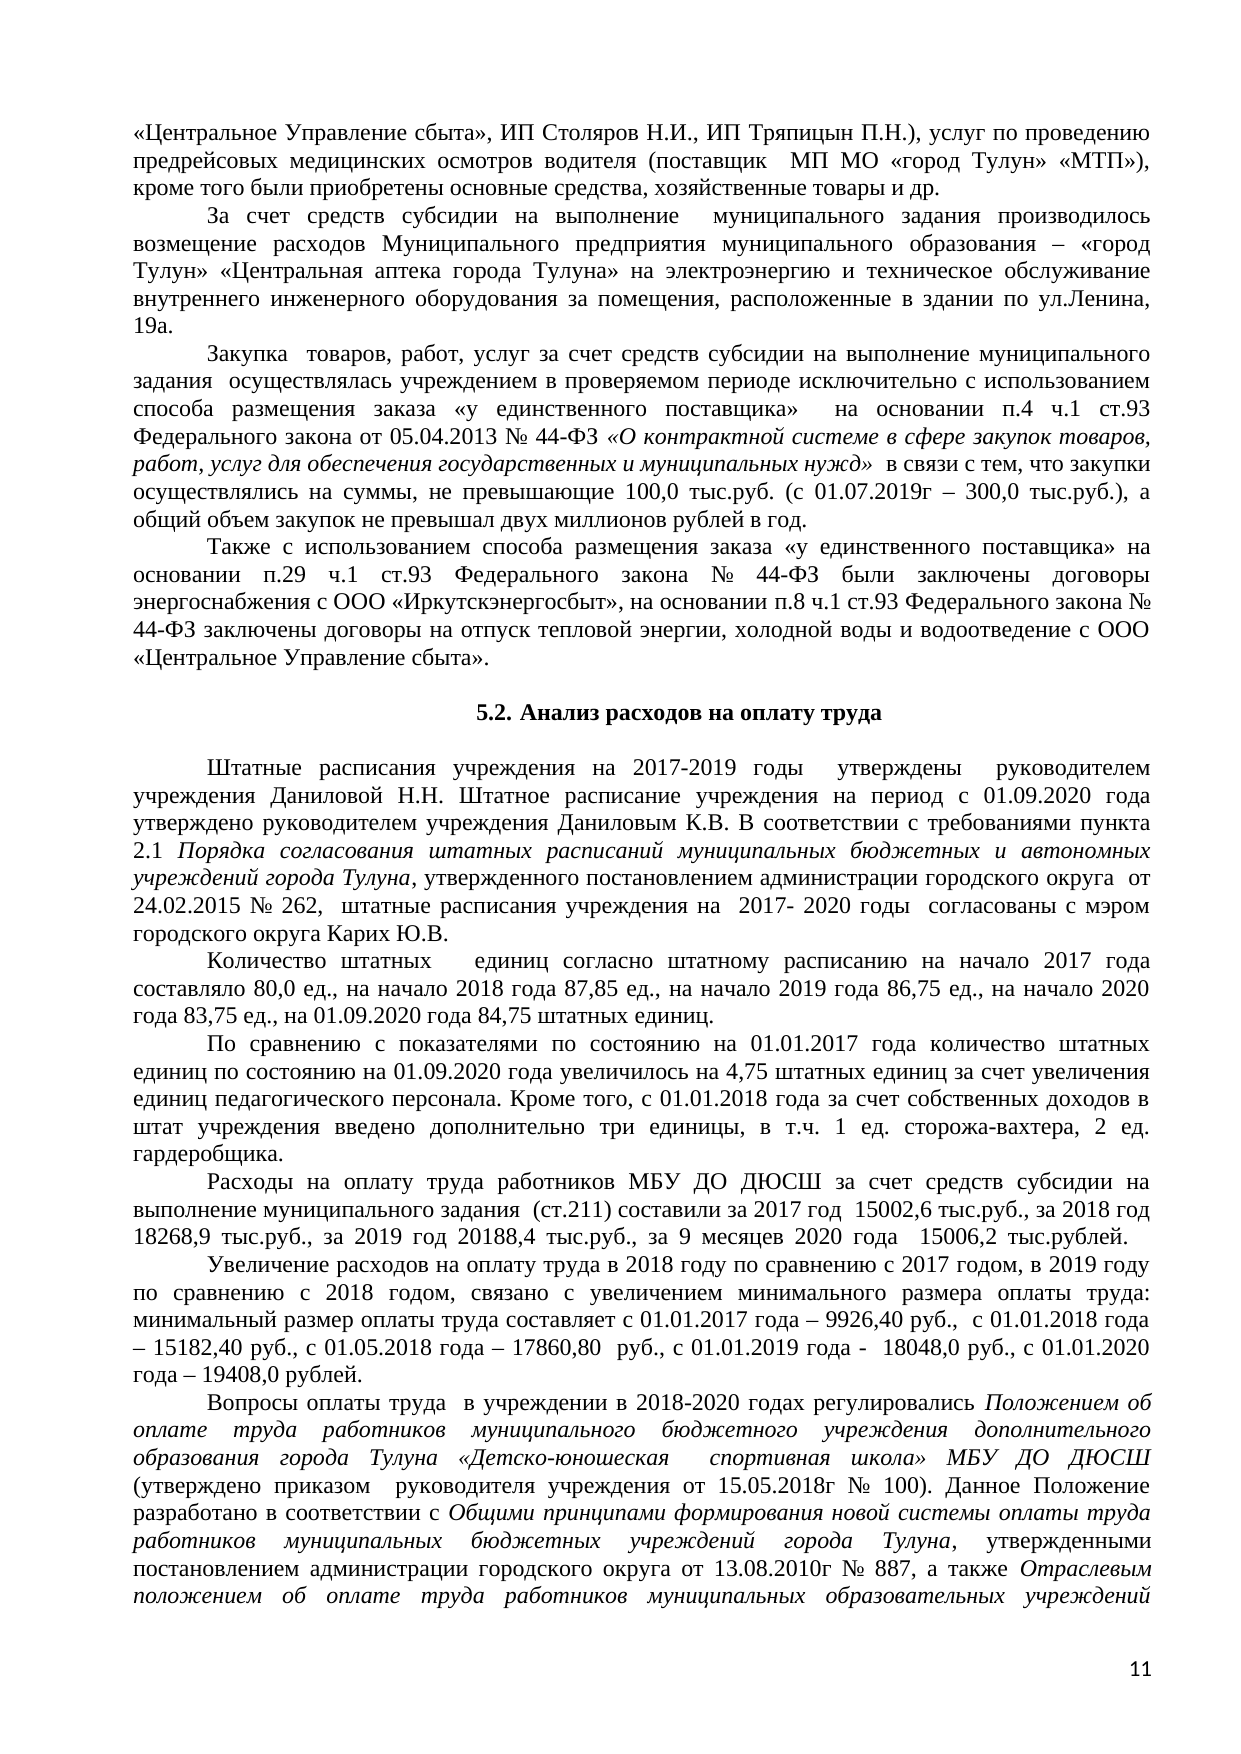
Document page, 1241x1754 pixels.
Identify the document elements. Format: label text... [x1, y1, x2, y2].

text За счет средств субсидии на выполнение муниципального задания производилось возмещение расходов Муниципального предприятия муниципального образования – «город Тулун» «Центральная аптека города Тулуна» на электроэнергию и техническое обслуживание внутреннего инженерного оборудования за помещения, расположенные в здании по ул.Ленина, 19а. [133, 201, 1152, 339]
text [133, 118, 1152, 201]
text Закупка товаров, работ, услуг за счет средств субсидии на выполнение муниципального задания осуществлялась учреждением в проверяемом периоде исключительно с использованием способа размещения заказа «у единственного поставщика» на основании п.4 ч.1 ст.93 Федерального закона от 05.04.2013 № 44-ФЗ «О контрактной системе в сфере закупок товаров, работ, услуг для обеспечения государственных и муниципальных нужд» в связи с тем, что закупки осуществлялись на суммы, не превышающие 100,0 тыс.руб. (с 01.07.2019г – 300,0 тыс.руб.), а общий объем закупок не превышал двух миллионов рублей в год. [133, 339, 1152, 532]
text Также с использованием способа размещения заказа «у единственного поставщика» на основании п.29 ч.1 ст.93 Федерального закона № 44-ФЗ были заключены договоры энергоснабжения с ООО «Иркутскэнергосбыт», на основании п.8 ч.1 ст.93 Федерального закона № 44-ФЗ заключены договоры на отпуск тепловой энергии, холодной воды и водоотведение с ООО «Центральное Управление сбыта». [133, 532, 1152, 670]
text Расходы на оплату труда работников МБУ ДО ДЮСШ за счет средств субсидии на выполнение муниципального задания (ст.211) составили за 2017 год 15002,6 тыс.руб., за 2018 год 18268,9 тыс.руб., за 2019 год 20188,4 тыс.руб., за 9 месяцев 2020 года 15006,2 тыс.рублей. Увеличение расходов на оплату труда в 2018 году по сравнению с 2017 годом, в 2019 году по сравнению с 2018 годом, связано с увеличением минимального размера оплаты труда: минимальный размер оплаты труда составляет с 01.01.2017 года – 9926,40 руб., с 01.01.2018 года – 15182,40 руб., с 01.05.2018 года – 17860,80 руб., с 01.01.2019 года - 18048,0 руб., с 01.01.2020 года – 19408,0 рублей. [133, 1167, 1152, 1388]
text Количество штатных единиц согласно штатному расписанию на начало 2017 года составляло 80,0 ед., на начало 2018 года 87,85 ед., на начало 2019 года 86,75 ед., на начало 2020 года 83,75 ед., на 01.09.2020 года 84,75 штатных единиц. [133, 946, 1152, 1029]
text По сравнению с показателями по состоянию на 01.01.2017 года количество штатных единиц по состоянию на 01.09.2020 года увеличилось на 4,75 штатных единиц за счет увеличения единиц педагогического персонала. Кроме того, с 01.01.2018 года за счет собственных доходов в штат учреждения введено дополнительно три единицы, в т.ч. 1 ед. сторожа-вахтера, 2 ед. гардеробщика. [133, 1029, 1152, 1167]
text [133, 1388, 1152, 1609]
text Штатные расписания учреждения на 2017-2019 годы утверждены руководителем учреждения Даниловой Н.Н. Штатное расписание учреждения на период с 01.09.2020 года утверждено руководителем учреждения Даниловым К.В. В соответствии с требованиями пункта 2.1 Порядка согласования штатных расписаний муниципальных бюджетных и автономных учреждений города Тулуна, утвержденного постановлением администрации городского округа от 24.02.2015 № 262, штатные расписания учреждения на 2017- 2020 годы согласованы с мэром городского округа Карих Ю.В. [133, 753, 1152, 946]
list Анализ расходов на оплату труда [207, 698, 1152, 725]
